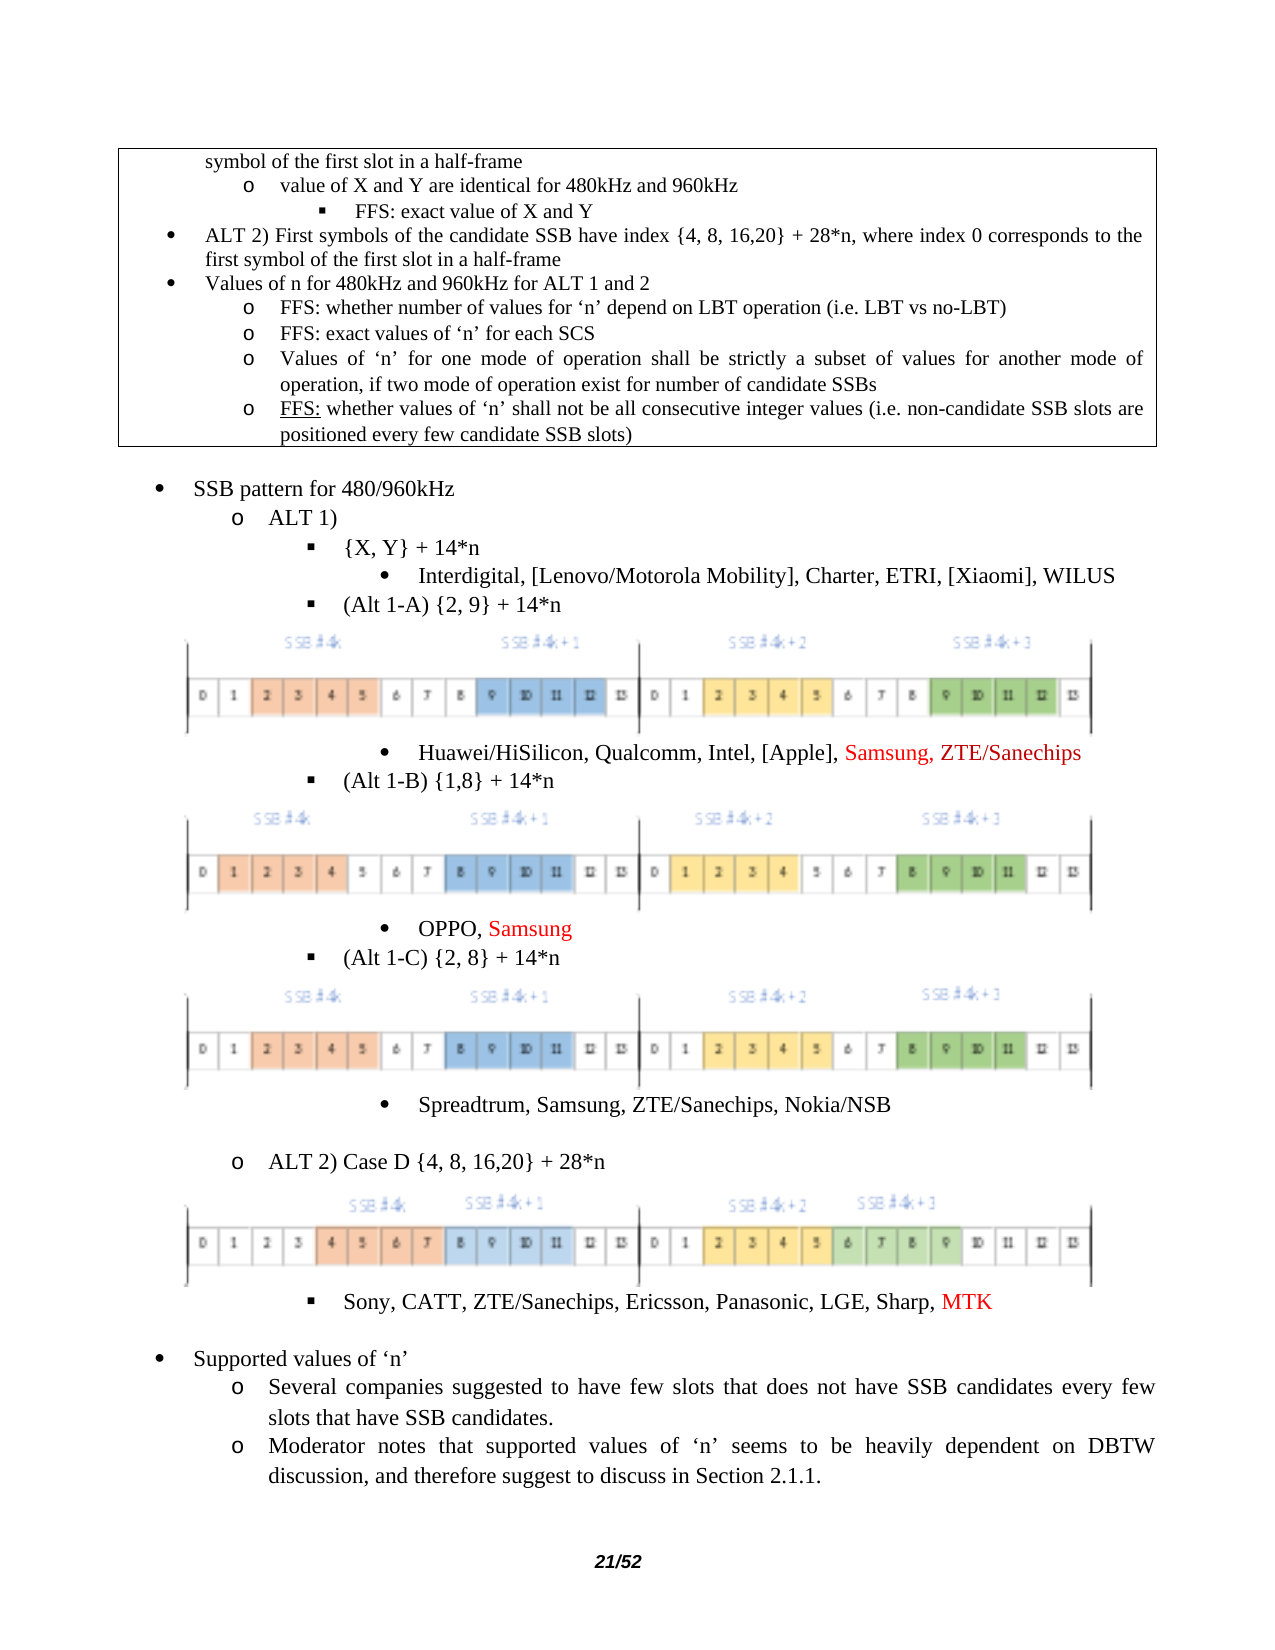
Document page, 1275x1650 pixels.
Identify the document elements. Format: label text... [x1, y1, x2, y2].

list (Alt 1-B) {1,8} + 14*n [306, 767, 1157, 794]
list ALT 1) [231, 504, 1157, 532]
list Several companies suggested to have few slots that does not have SSB candidates every few slots that have SSB candidates. [231, 1373, 1157, 1430]
list ALT 2) Case D {4, 8, 16,20} + 28*n [231, 1148, 1157, 1176]
list Moderator notes that supported values of ‘n’ seems to be heavily dependent on DBTW discussion, and therefore suggest to discuss in Section 2.1.1. [231, 1432, 1157, 1489]
list (Alt 1-C) {2, 8} + 14*n [306, 943, 1157, 970]
list Spreadtrum, Samsung, ZTE/Sanechips, Nokia/NSB [381, 1091, 1157, 1118]
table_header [119, 149, 1156, 446]
list Interdigital, [Lenovo/Motorola Mobility], Charter, ETRI, [Xiaomi], WILUS [381, 563, 1157, 589]
list Huawei/HiSilicon, Qualcomm, Intel, [Apple], Samsung, ZTE/Sanechips [381, 739, 1157, 765]
list {X, Y} + 14*n [306, 534, 1157, 561]
list OPPO, Samsung [381, 915, 1157, 941]
list Supported values of ‘n’ [156, 1345, 1157, 1371]
list Sony, CATT, ZTE/Sanechips, Ericsson, Panasonic, LGE, Sharp, MTK [306, 1288, 1157, 1314]
list (Alt 1-A) {2, 9} + 14*n [306, 591, 1157, 617]
list SSB pattern for 480/960kHz [156, 475, 1157, 502]
